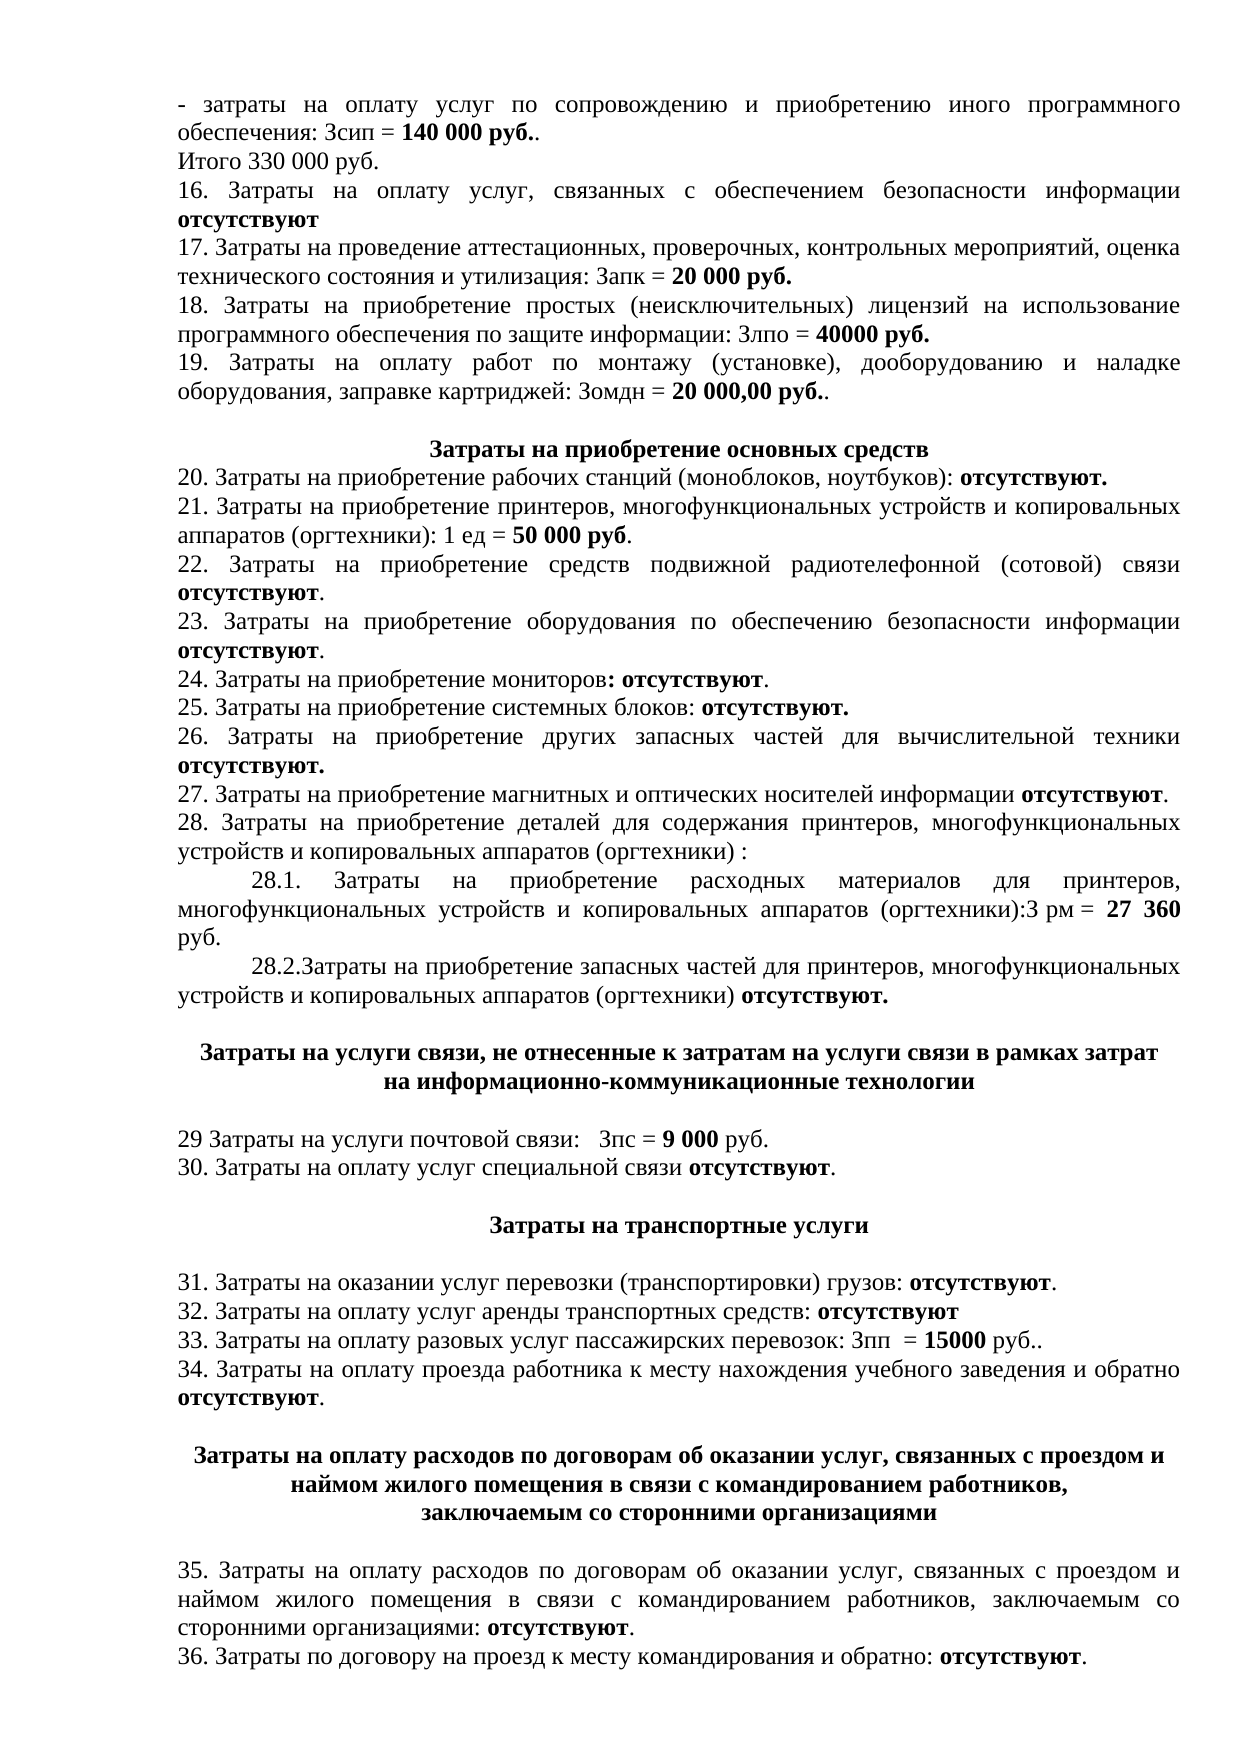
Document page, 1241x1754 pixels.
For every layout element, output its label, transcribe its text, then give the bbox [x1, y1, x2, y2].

text 29 Затраты на услуги почтовой связи: Зпс = 9 000 руб. [177, 1124, 1181, 1152]
text 32. Затраты на оплату услуг аренды транспортных средств: отсутствуют [177, 1296, 1181, 1325]
text 20. Затраты на приобретение рабочих станций (моноблоков, ноутбуков): отсутствуют. [177, 462, 1181, 491]
text 19. Затраты на оплату работ по монтажу (установке), дооборудованию и наладке оборудования, заправке картриджей: Зомдн = 20 000,00 руб.. [177, 347, 1181, 405]
text 24. Затраты на приобретение мониторов: отсутствуют. [177, 664, 1181, 692]
text - затраты на оплату услуг по сопровождению и приобретению иного программного обеспечения: Зсип = 140 000 руб.. [177, 89, 1181, 146]
text 30. Затраты на оплату услуг специальной связи отсутствуют. [177, 1152, 1181, 1181]
text на информационно-коммуникационные технологии [177, 1066, 1181, 1095]
text Затраты на услуги связи, не отнесенные к затратам на услуги связи в рамках затрат [177, 1037, 1181, 1066]
text 18. Затраты на приобретение простых (неисключительных) лицензий на использование программного обеспечения по защите информации: Злпо = 40000 руб. [177, 290, 1181, 347]
text Затраты на транспортные услуги [177, 1210, 1181, 1239]
text 28. Затраты на приобретение деталей для содержания принтеров, многофункциональных устройств и копировальных аппаратов (оргтехники) : [177, 807, 1181, 865]
text 36. Затраты по договору на проезд к месту командирования и обратно: отсутствуют. [177, 1641, 1181, 1670]
text 23. Затраты на приобретение оборудования по обеспечению безопасности информации отсутствуют. [177, 606, 1181, 664]
text заключаемым со сторонними организациями [177, 1497, 1181, 1526]
text 22. Затраты на приобретение средств подвижной радиотелефонной (сотовой) связи отсутствуют. [177, 549, 1181, 606]
text 17. Затраты на проведение аттестационных, проверочных, контрольных мероприятий, оценка технического состояния и утилизация: Запк = 20 000 руб. [177, 232, 1181, 290]
text 25. Затраты на приобретение системных блоков: отсутствуют. [177, 692, 1181, 721]
text 35. Затраты на оплату расходов по договорам об оказании услуг, связанных с проездом и наймом жилого помещения в связи с командированием работников, заключаемым со сторонними организациями: отсутствуют. [177, 1555, 1181, 1641]
text 27. Затраты на приобретение магнитных и оптических носителей информации отсутствуют. [177, 779, 1181, 807]
text 28.1. Затраты на приобретение расходных материалов для принтеров, многофункциональных устройств и копировальных аппаратов (оргтехники):З рм = 27 360 руб. [177, 865, 1181, 951]
text 33. Затраты на оплату разовых услуг пассажирских перевозок: Зпп = 15000 руб.. [177, 1325, 1181, 1354]
text Затраты на оплату расходов по договорам об оказании услуг, связанных с проездом и наймом жилого помещения в связи с командированием работников, [177, 1440, 1181, 1497]
text 31. Затраты на оказании услуг перевозки (транспортировки) грузов: отсутствуют. [177, 1267, 1181, 1296]
text 16. Затраты на оплату услуг, связанных с обеспечением безопасности информации отсутствуют [177, 175, 1181, 232]
text 34. Затраты на оплату проезда работника к месту нахождения учебного заведения и обратно отсутствуют. [177, 1354, 1181, 1411]
text 26. Затраты на приобретение других запасных частей для вычислительной техники отсутствуют. [177, 721, 1181, 779]
text Итого 330 000 руб. [177, 146, 1181, 175]
text 21. Затраты на приобретение принтеров, многофункциональных устройств и копировальных аппаратов (оргтехники): 1 ед = 50 000 руб. [177, 491, 1181, 549]
text Затраты на приобретение основных средств [177, 434, 1181, 462]
text 28.2.Затраты на приобретение запасных частей для принтеров, многофункциональных устройств и копировальных аппаратов (оргтехники) отсутствуют. [177, 951, 1181, 1009]
